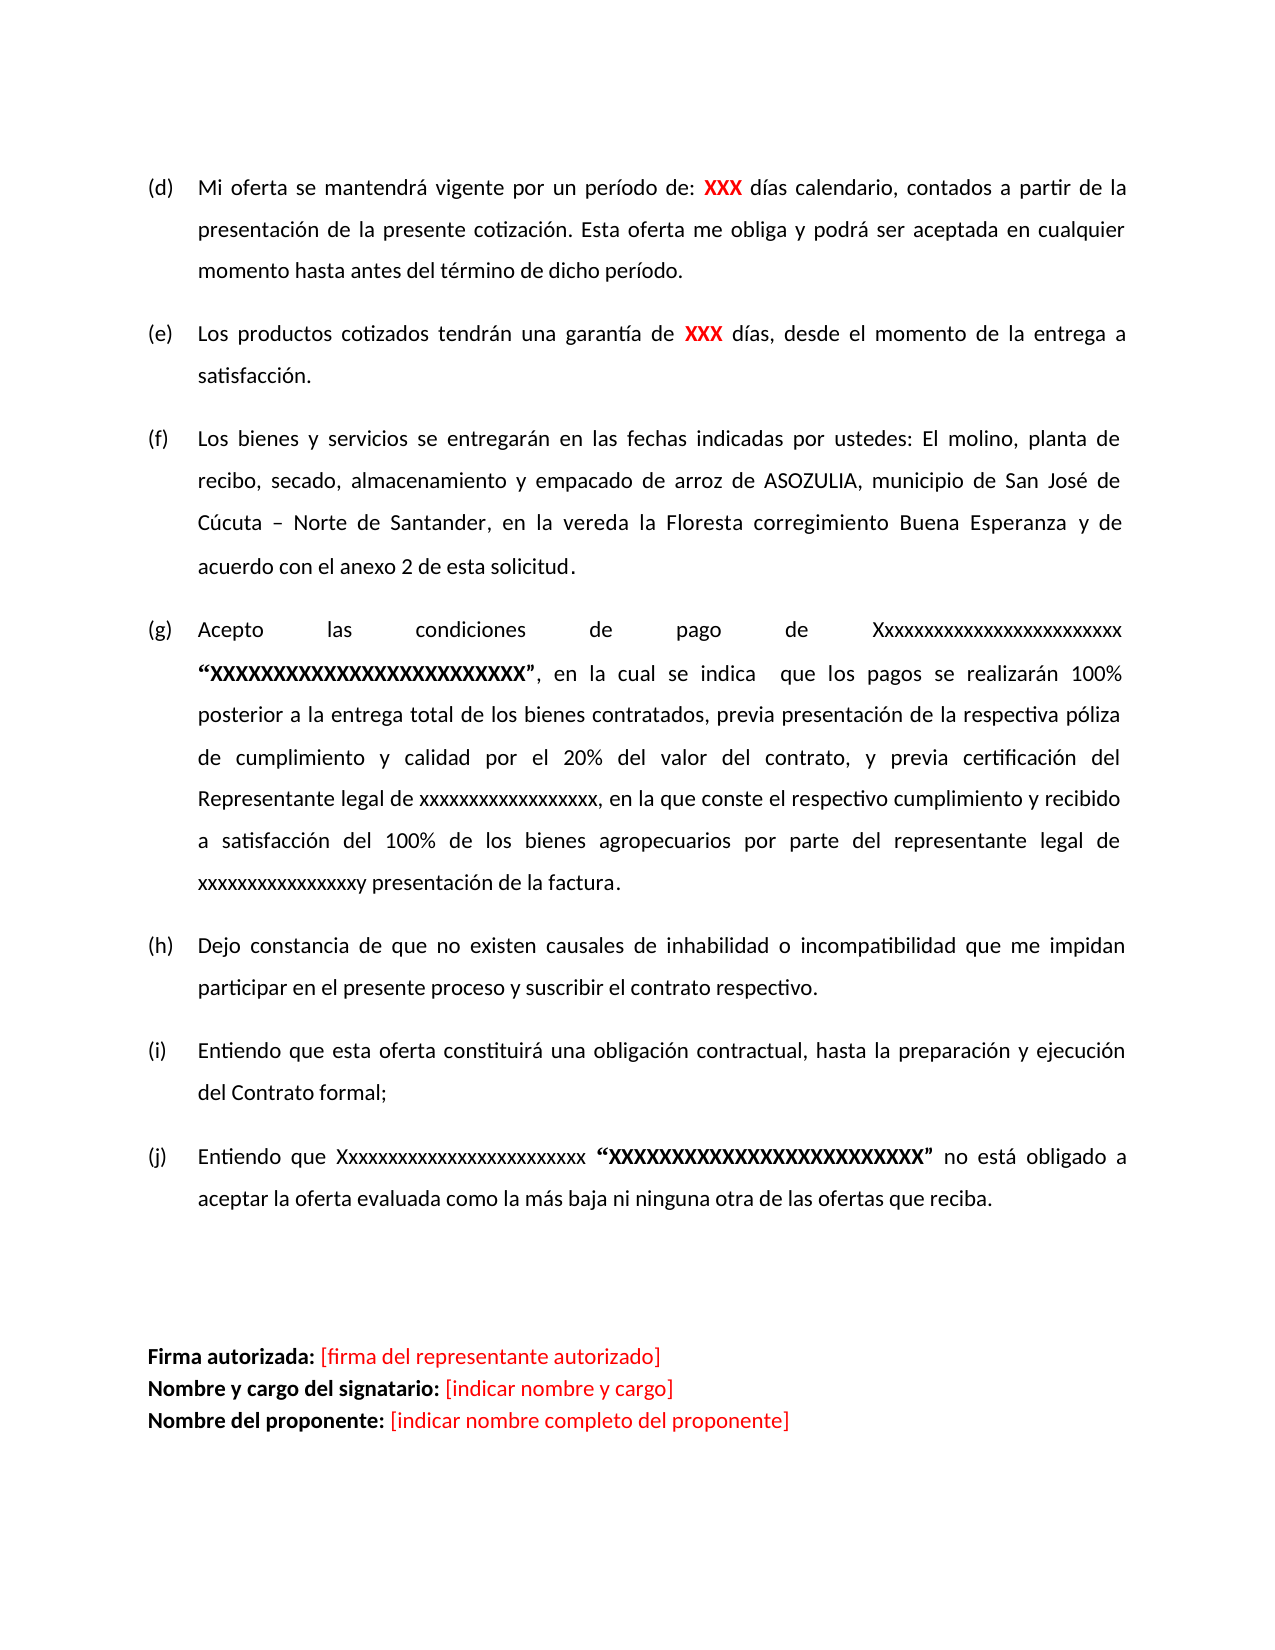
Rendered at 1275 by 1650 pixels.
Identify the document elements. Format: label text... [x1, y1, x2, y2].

text Nombre del proponente: [indicar nombre completo del proponente] [148, 1406, 1127, 1434]
list Entiendo que Xxxxxxxxxxxxxxxxxxxxxxxxx “XXXXXXXXXXXXXXXXXXXXXXXXX” no está obligado a aceptar la oferta evaluada como la más baja ni ninguna otra de las ofertas que reciba. [148, 1141, 1127, 1212]
list Dejo constancia de que no existen causales de inhabilidad o incompatibilidad que me impidan participar en el presente proceso y suscribir el contrato respectivo. [148, 931, 1127, 1001]
list Los productos cotizados tendrán una garantía de XXX días, desde el momento de la entrega a satisfacción. [148, 319, 1127, 389]
text Nombre y cargo del signatario: [indicar nombre y cargo] [148, 1374, 1127, 1402]
list Mi oferta se mantendrá vigente por un período de: XXX días calendario, contados a partir de la presentación de la presente cotización. Esta oferta me obliga y podrá ser aceptada en cualquier momento hasta antes del término de dicho período. [148, 173, 1127, 285]
text Firma autorizada: [firma del representante autorizado] [148, 1342, 1127, 1370]
list Entiendo que esta oferta constituirá una obligación contractual, hasta la preparación y ejecución del Contrato formal; [148, 1036, 1127, 1106]
list Acepto las condiciones de pago de Xxxxxxxxxxxxxxxxxxxxxxxxx “XXXXXXXXXXXXXXXXXXXXXXXXX”, en la cual se indica que los pagos se realizarán 100% posterior a la entrega total de los bienes contratados, previa presentación de la respectiva póliza de cumplimiento y calidad por el 20% del valor del contrato, y previa certificación del Representante legal de xxxxxxxxxxxxxxxxxx, en la que conste el respectivo cumplimiento y recibido a satisfacción del 100% de los bienes agropecuarios por parte del representante legal de xxxxxxxxxxxxxxxxy presentación de la factura. [148, 615, 1122, 897]
list Los bienes y servicios se entregarán en las fechas indicadas por ustedes: El molino, planta de recibo, secado, almacenamiento y empacado de arroz de ASOZULIA, municipio de San José de Cúcuta – Norte de Santander, en la vereda la Floresta corregimiento Buena Esperanza y de acuerdo con el anexo 2 de esta solicitud. [148, 424, 1122, 580]
